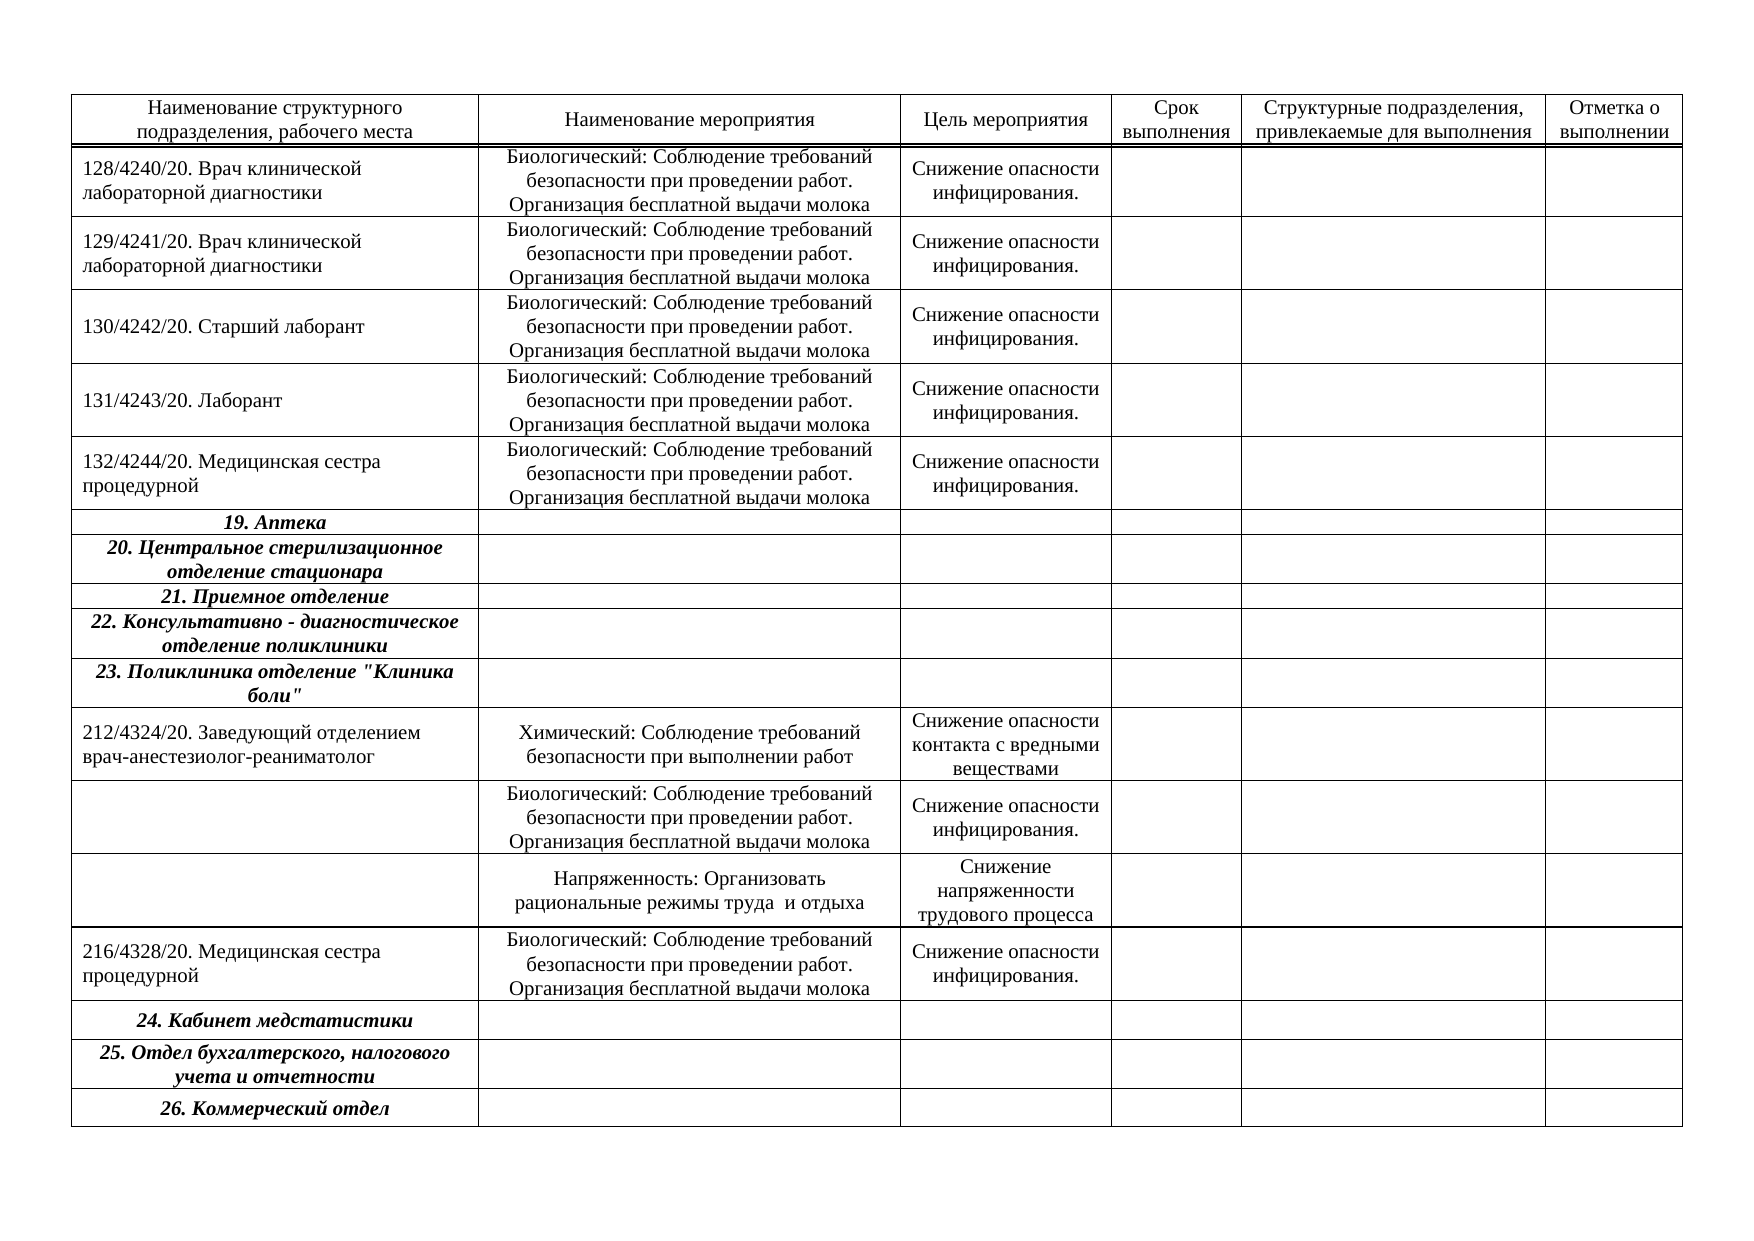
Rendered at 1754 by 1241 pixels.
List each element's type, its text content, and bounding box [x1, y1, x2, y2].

table_cell [1546, 290, 1682, 362]
table_cell [479, 584, 900, 608]
table_cell [1546, 510, 1682, 534]
table_cell [1112, 217, 1241, 289]
table_cell [1242, 217, 1545, 289]
table_cell [1546, 584, 1682, 608]
table_cell 216/4328/20. Медицинская сестра процедурной [72, 928, 478, 999]
table_cell [72, 854, 478, 926]
table_cell [479, 1040, 900, 1088]
table_cell [1242, 437, 1545, 509]
table_cell [479, 535, 900, 583]
table_cell [1242, 584, 1545, 608]
table_header Структурные подразделения, привлекаемые для выполнения [1242, 95, 1545, 143]
table_cell 130/4242/20. Старший лаборант [72, 290, 478, 362]
table_cell Снижение опасности инфицирования. [901, 928, 1111, 999]
table_cell Химический: Соблюдение требований безопасности при выполнении работ [479, 708, 900, 780]
table_cell [1112, 708, 1241, 780]
table_cell 19. Аптека [72, 510, 478, 534]
table_cell [901, 1001, 1111, 1039]
table_cell Снижение опасности инфицирования. [901, 781, 1111, 853]
table_cell [479, 510, 900, 534]
table_cell [1242, 854, 1545, 926]
table_cell [479, 1001, 900, 1039]
table_cell [1242, 1040, 1545, 1088]
table_cell [1242, 364, 1545, 436]
table_cell 212/4324/20. Заведующий отделением врач-анестезиолог-реаниматолог [72, 708, 478, 780]
table_cell Биологический: Соблюдение требований безопасности при проведении работ. Организация бесплатной выдачи молока [479, 928, 900, 999]
table_cell [479, 659, 900, 707]
table_cell [1546, 854, 1682, 926]
table_cell [1112, 148, 1241, 216]
table_cell [901, 609, 1111, 657]
table_cell [1112, 609, 1241, 657]
table_cell Биологический: Соблюдение требований безопасности при проведении работ. Организация бесплатной выдачи молока [479, 148, 900, 216]
table_cell [1112, 510, 1241, 534]
table_cell [1546, 535, 1682, 583]
table_cell Биологический: Соблюдение требований безопасности при проведении работ. Организация бесплатной выдачи молока [479, 437, 900, 509]
table_cell [1242, 148, 1545, 216]
table_cell [1242, 659, 1545, 707]
table_cell [1112, 854, 1241, 926]
table_cell [1242, 1089, 1545, 1126]
table_cell [1546, 217, 1682, 289]
table_cell Снижение опасности инфицирования. [901, 437, 1111, 509]
table_cell [1242, 708, 1545, 780]
table_cell [1546, 781, 1682, 853]
table_cell 128/4240/20. Врач клинической лабораторной диагностики [72, 148, 478, 216]
table_cell 23. Поликлиника отделение "Клиника боли" [72, 659, 478, 707]
table_cell [901, 510, 1111, 534]
table_cell Биологический: Соблюдение требований безопасности при проведении работ. Организация бесплатной выдачи молока [479, 290, 900, 362]
table_cell [1112, 290, 1241, 362]
table_cell [1112, 1040, 1241, 1088]
table_cell [1242, 1001, 1545, 1039]
table_cell [1546, 928, 1682, 999]
table_cell [479, 1089, 900, 1126]
table_cell [1112, 1001, 1241, 1039]
table_cell Снижение опасности контакта с вредными веществами [901, 708, 1111, 780]
table_cell 129/4241/20. Врач клинической лабораторной диагностики [72, 217, 478, 289]
table_cell [1242, 535, 1545, 583]
table_cell 131/4243/20. Лаборант [72, 364, 478, 436]
table_header Срок выполнения [1112, 95, 1241, 143]
table_cell 25. Отдел бухгалтерского, налогового учета и отчетности [72, 1040, 478, 1088]
table_header Цель мероприятия [901, 95, 1111, 143]
table_cell [1546, 364, 1682, 436]
table_header Наименование мероприятия [479, 95, 900, 143]
table_cell [1546, 1040, 1682, 1088]
table_cell [72, 781, 478, 853]
table_cell [1112, 437, 1241, 509]
table_cell [1546, 437, 1682, 509]
table_cell Биологический: Соблюдение требований безопасности при проведении работ. Организация бесплатной выдачи молока [479, 781, 900, 853]
table_cell 26. Коммерческий отдел [72, 1089, 478, 1126]
table_cell Снижение опасности инфицирования. [901, 217, 1111, 289]
table_cell [1242, 510, 1545, 534]
table_cell [901, 659, 1111, 707]
table_cell 24. Кабинет медстатистики [72, 1001, 478, 1039]
table_cell Снижение опасности инфицирования. [901, 290, 1111, 362]
table_cell [1112, 659, 1241, 707]
table_cell 132/4244/20. Медицинская сестра процедурной [72, 437, 478, 509]
table_cell [1546, 1089, 1682, 1126]
table_cell [1112, 364, 1241, 436]
table_cell [1546, 659, 1682, 707]
table_cell [1546, 609, 1682, 657]
table_header Отметка о выполнении [1546, 95, 1682, 143]
table_cell [479, 609, 900, 657]
table_cell Биологический: Соблюдение требований безопасности при проведении работ. Организация бесплатной выдачи молока [479, 364, 900, 436]
table_cell [901, 535, 1111, 583]
table_cell [1242, 928, 1545, 999]
table_cell [1546, 1001, 1682, 1039]
table_cell Напряженность: Организовать рациональные режимы труда и отдыха [479, 854, 900, 926]
table_cell Снижение опасности инфицирования. [901, 148, 1111, 216]
table_cell [1546, 148, 1682, 216]
table_cell [1242, 781, 1545, 853]
table_cell [1112, 535, 1241, 583]
table_cell 21. Приемное отделение [72, 584, 478, 608]
table_header Наименование структурного подразделения, рабочего места [72, 95, 478, 143]
table_cell [1112, 584, 1241, 608]
table_cell Снижение опасности инфицирования. [901, 364, 1111, 436]
table_cell [901, 584, 1111, 608]
table_cell [1112, 928, 1241, 999]
table_cell 22. Консультативно - диагностическое отделение поликлиники [72, 609, 478, 657]
table_cell [901, 1089, 1111, 1126]
table_cell [1112, 781, 1241, 853]
table_cell [901, 1040, 1111, 1088]
table_cell [1546, 708, 1682, 780]
table_cell [1112, 1089, 1241, 1126]
table_cell Биологический: Соблюдение требований безопасности при проведении работ. Организация бесплатной выдачи молока [479, 217, 900, 289]
table_cell [1242, 290, 1545, 362]
table_cell Снижение напряженности трудового процесса [901, 854, 1111, 926]
table_cell 20. Центральное стерилизационное отделение стационара [72, 535, 478, 583]
table_cell [1242, 609, 1545, 657]
